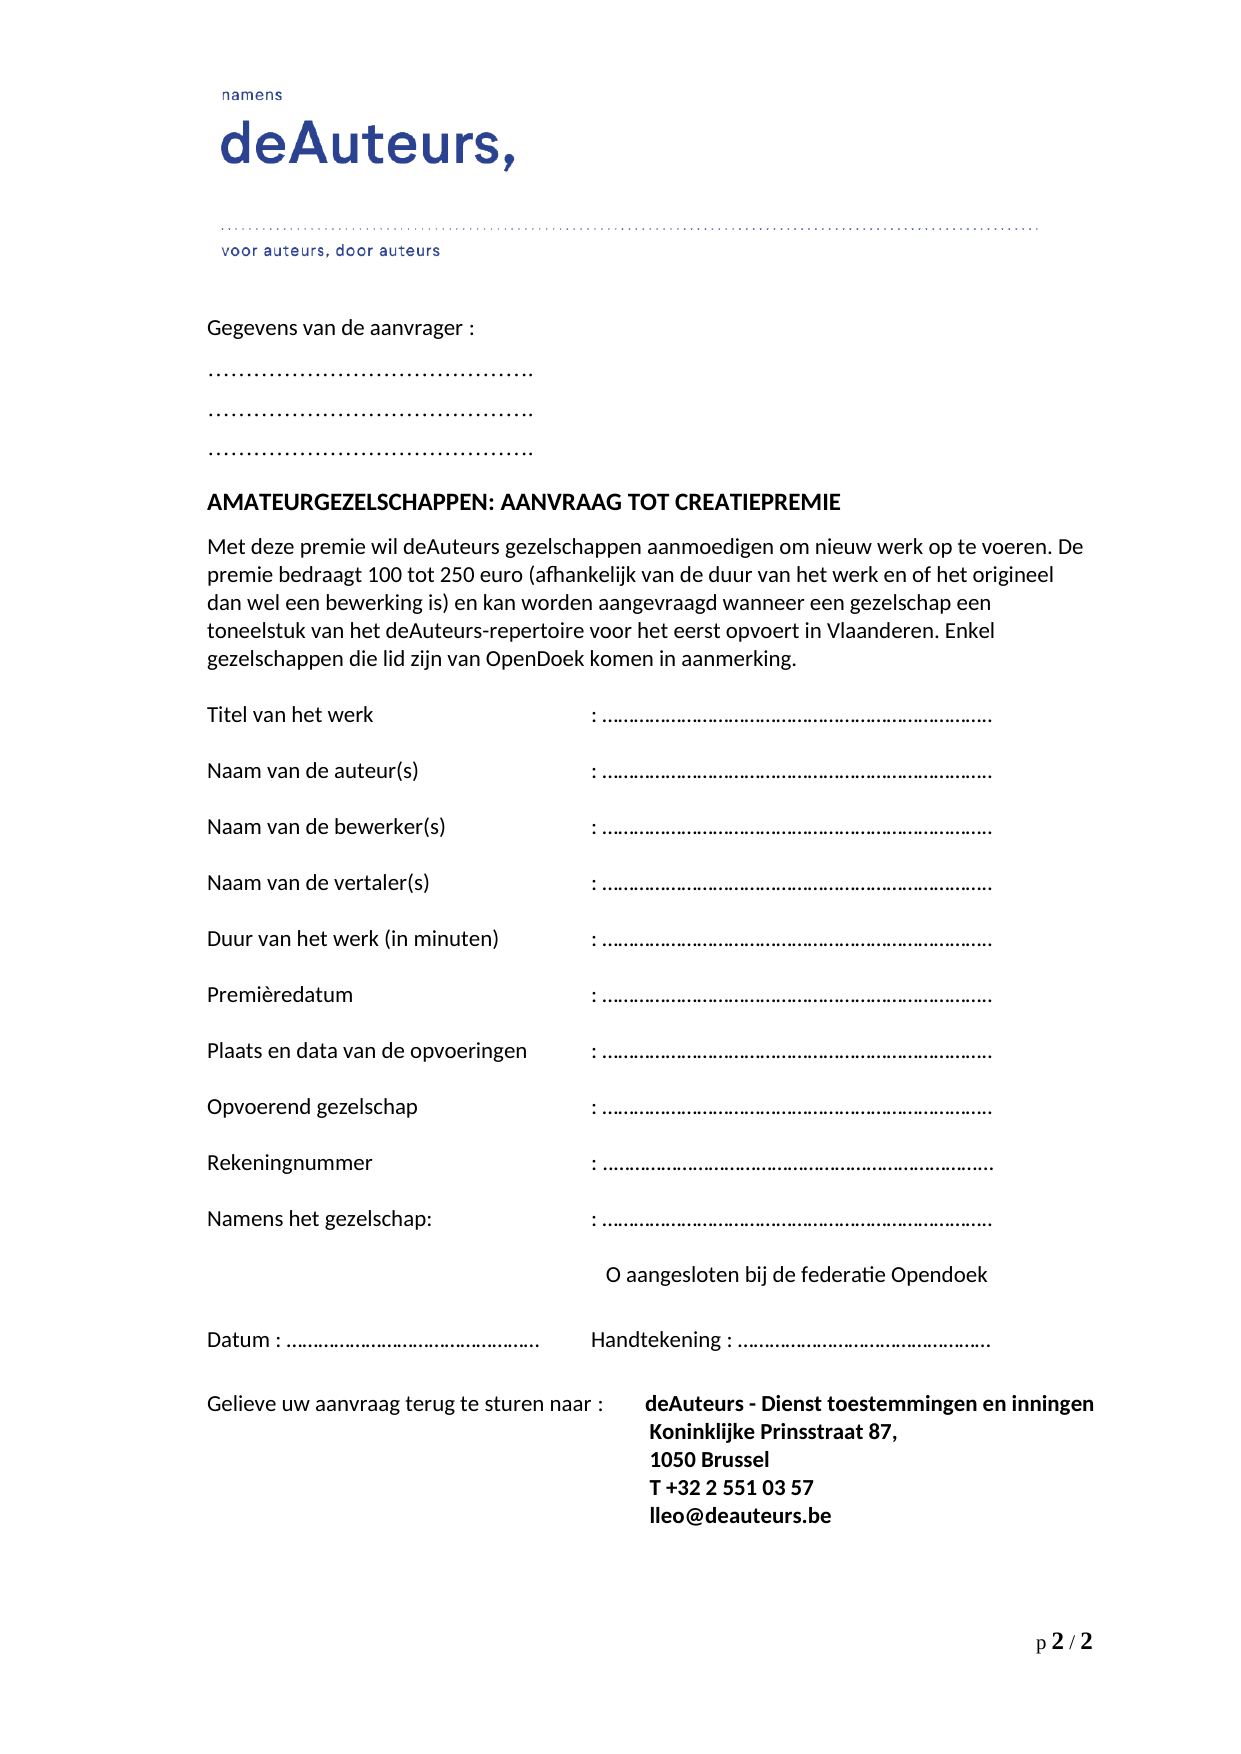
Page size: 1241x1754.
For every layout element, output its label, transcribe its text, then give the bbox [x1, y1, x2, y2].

text Naam van de bewerker(s) : ……………………………………………………………….. [207, 812, 1122, 840]
picture [206, 75, 1093, 290]
text Naam van de auteur(s) : ……………………………………………………………….. [207, 756, 1122, 784]
text T +32 2 551 03 57 [207, 1473, 1122, 1501]
text 1050 Brussel [207, 1445, 1122, 1473]
text Gelieve uw aanvraag terug te sturen naar : deAuteurs - Dienst toestemmingen en inningen [207, 1389, 1122, 1417]
text AMATEURGEZELSCHAPPEN: AANVRAAG TOT CREATIEPREMIE [207, 486, 1122, 517]
text Duur van het werk (in minuten) : ……………………………………………………………….. [207, 924, 1122, 952]
text Koninklijke Prinsstraat 87, [207, 1417, 1122, 1445]
text ……………………………………. [207, 355, 1122, 382]
text lleo@deauteurs.be [207, 1501, 1122, 1529]
text Opvoerend gezelschap : ……………………………………………………………….. [207, 1092, 1122, 1120]
text Rekeningnummer : ..……………………………………………………………... [207, 1148, 1122, 1176]
text ……………………………………. [207, 395, 1122, 421]
text Titel van het werk : ……………………………………………………………….. [207, 700, 1122, 728]
text Premièredatum : ……………………………………………………………….. [207, 980, 1122, 1008]
text ……………………………………. [207, 434, 1122, 461]
text Met deze premie wil deAuteurs gezelschappen aanmoedigen om nieuw werk op te voeren. De premie bedraagt 100 tot 250 euro (afhankelijk van de duur van het werk en of het origineel dan wel een bewerking is) en kan worden aangevraagd wanneer een gezelschap een toneelstuk van het deAuteurs-repertoire voor het eerst opvoert in Vlaanderen. Enkel gezelschappen die lid zijn van OpenDoek komen in aanmerking. [207, 532, 1092, 672]
text Datum : ………………………………………… Handtekening : ………………………………………… [207, 1325, 1122, 1353]
text Gegevens van de aanvrager : [207, 313, 1122, 341]
text O aangesloten bij de federatie Opendoek [207, 1260, 1122, 1288]
text Plaats en data van de opvoeringen : ……………………………………………………………….. [207, 1036, 1122, 1064]
text Namens het gezelschap: : ……………………………………………………………….. [207, 1204, 1122, 1232]
text Naam van de vertaler(s) : ……………………………………………………………….. [207, 868, 1122, 896]
